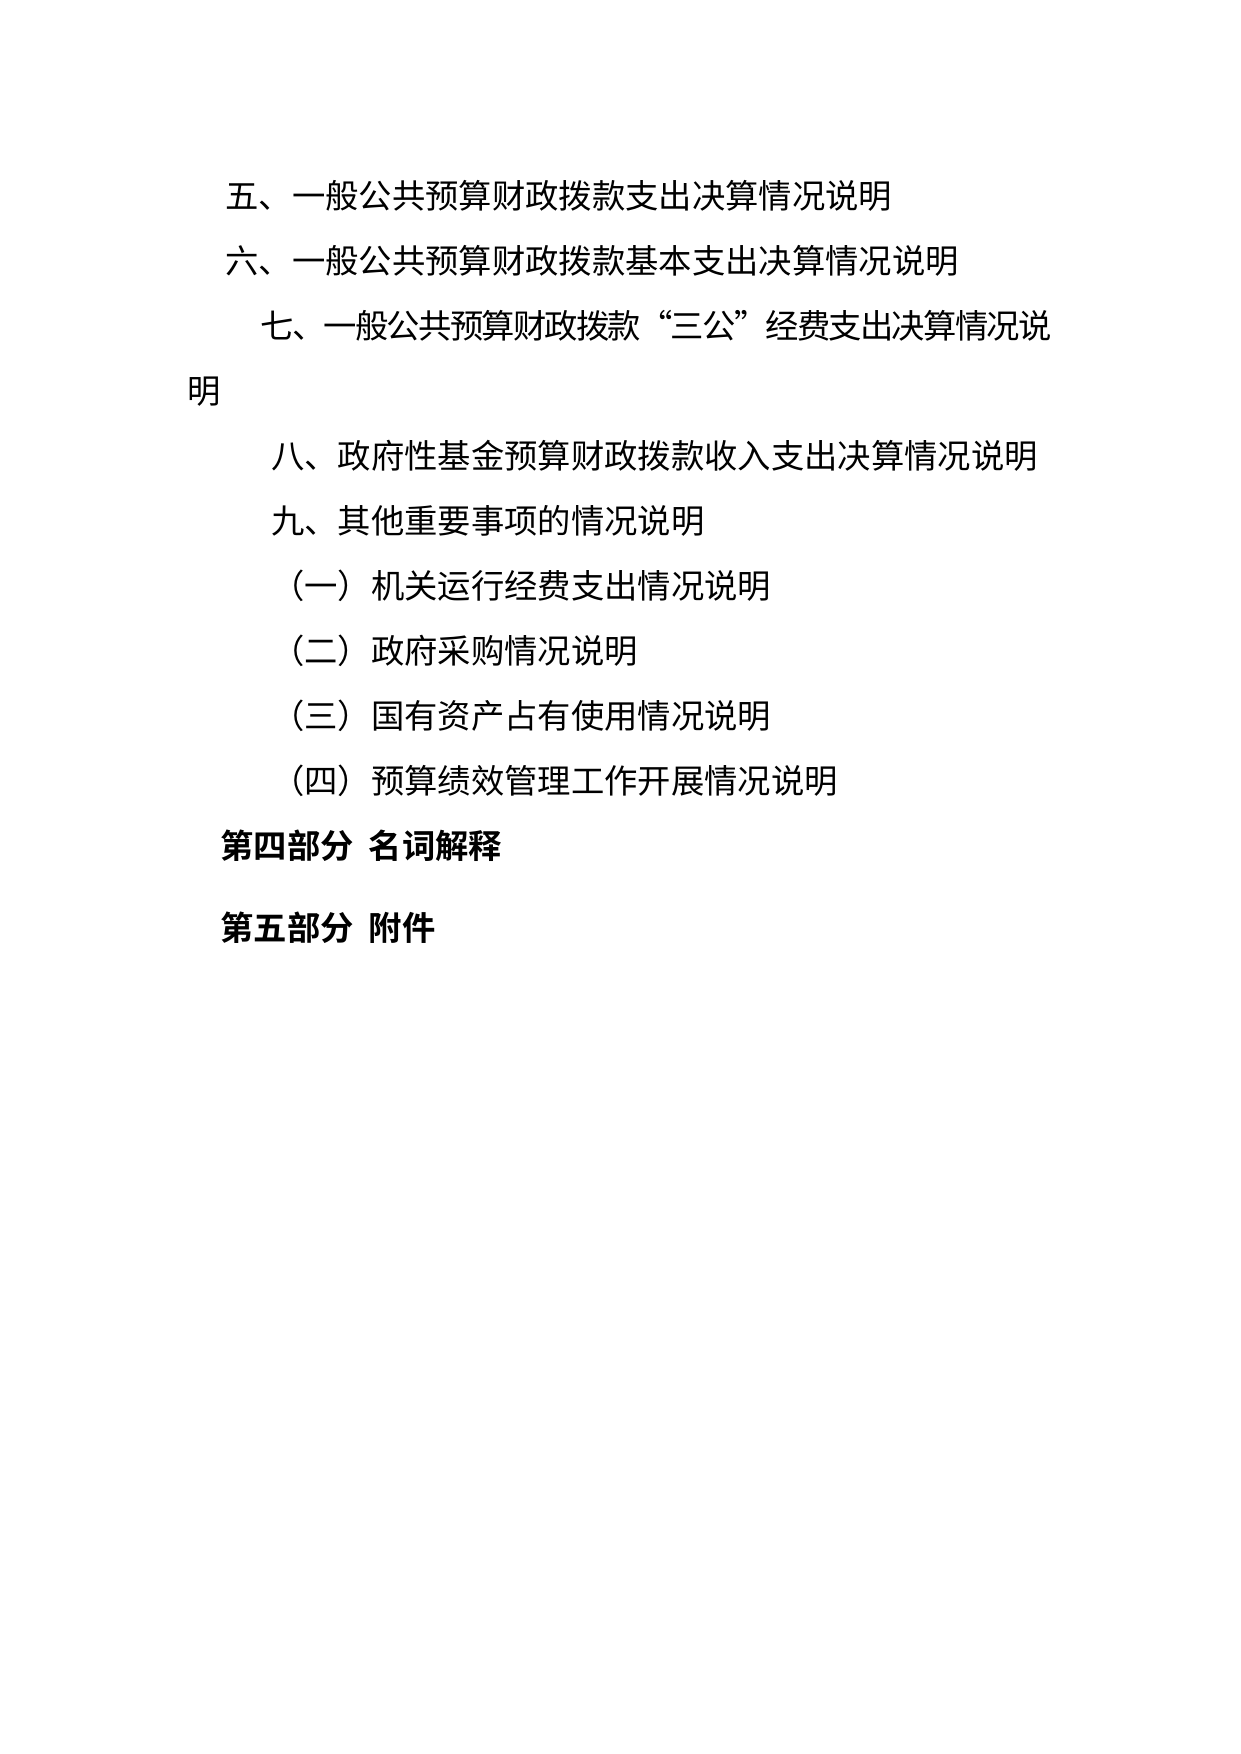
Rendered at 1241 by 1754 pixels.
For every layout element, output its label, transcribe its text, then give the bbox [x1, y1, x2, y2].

text 第四部分 名词解释 [187, 812, 1053, 877]
text 七、一般公共预算财政拨款“三公”经费支出决算情况说明 [187, 292, 1053, 422]
text （三）国有资产占有使用情况说明 [187, 682, 1053, 747]
text （二）政府采购情况说明 [187, 617, 1053, 682]
text 九、其他重要事项的情况说明 [187, 487, 1053, 552]
text （四）预算绩效管理工作开展情况说明 [187, 747, 1053, 812]
text （一）机关运行经费支出情况说明 [187, 552, 1053, 617]
text 六、一般公共预算财政拨款基本支出决算情况说明 [187, 227, 1053, 292]
text 五、一般公共预算财政拨款支出决算情况说明 [187, 162, 1053, 227]
text 八、政府性基金预算财政拨款收入支出决算情况说明 [187, 422, 1053, 487]
text 第五部分 附件 [187, 893, 1053, 958]
